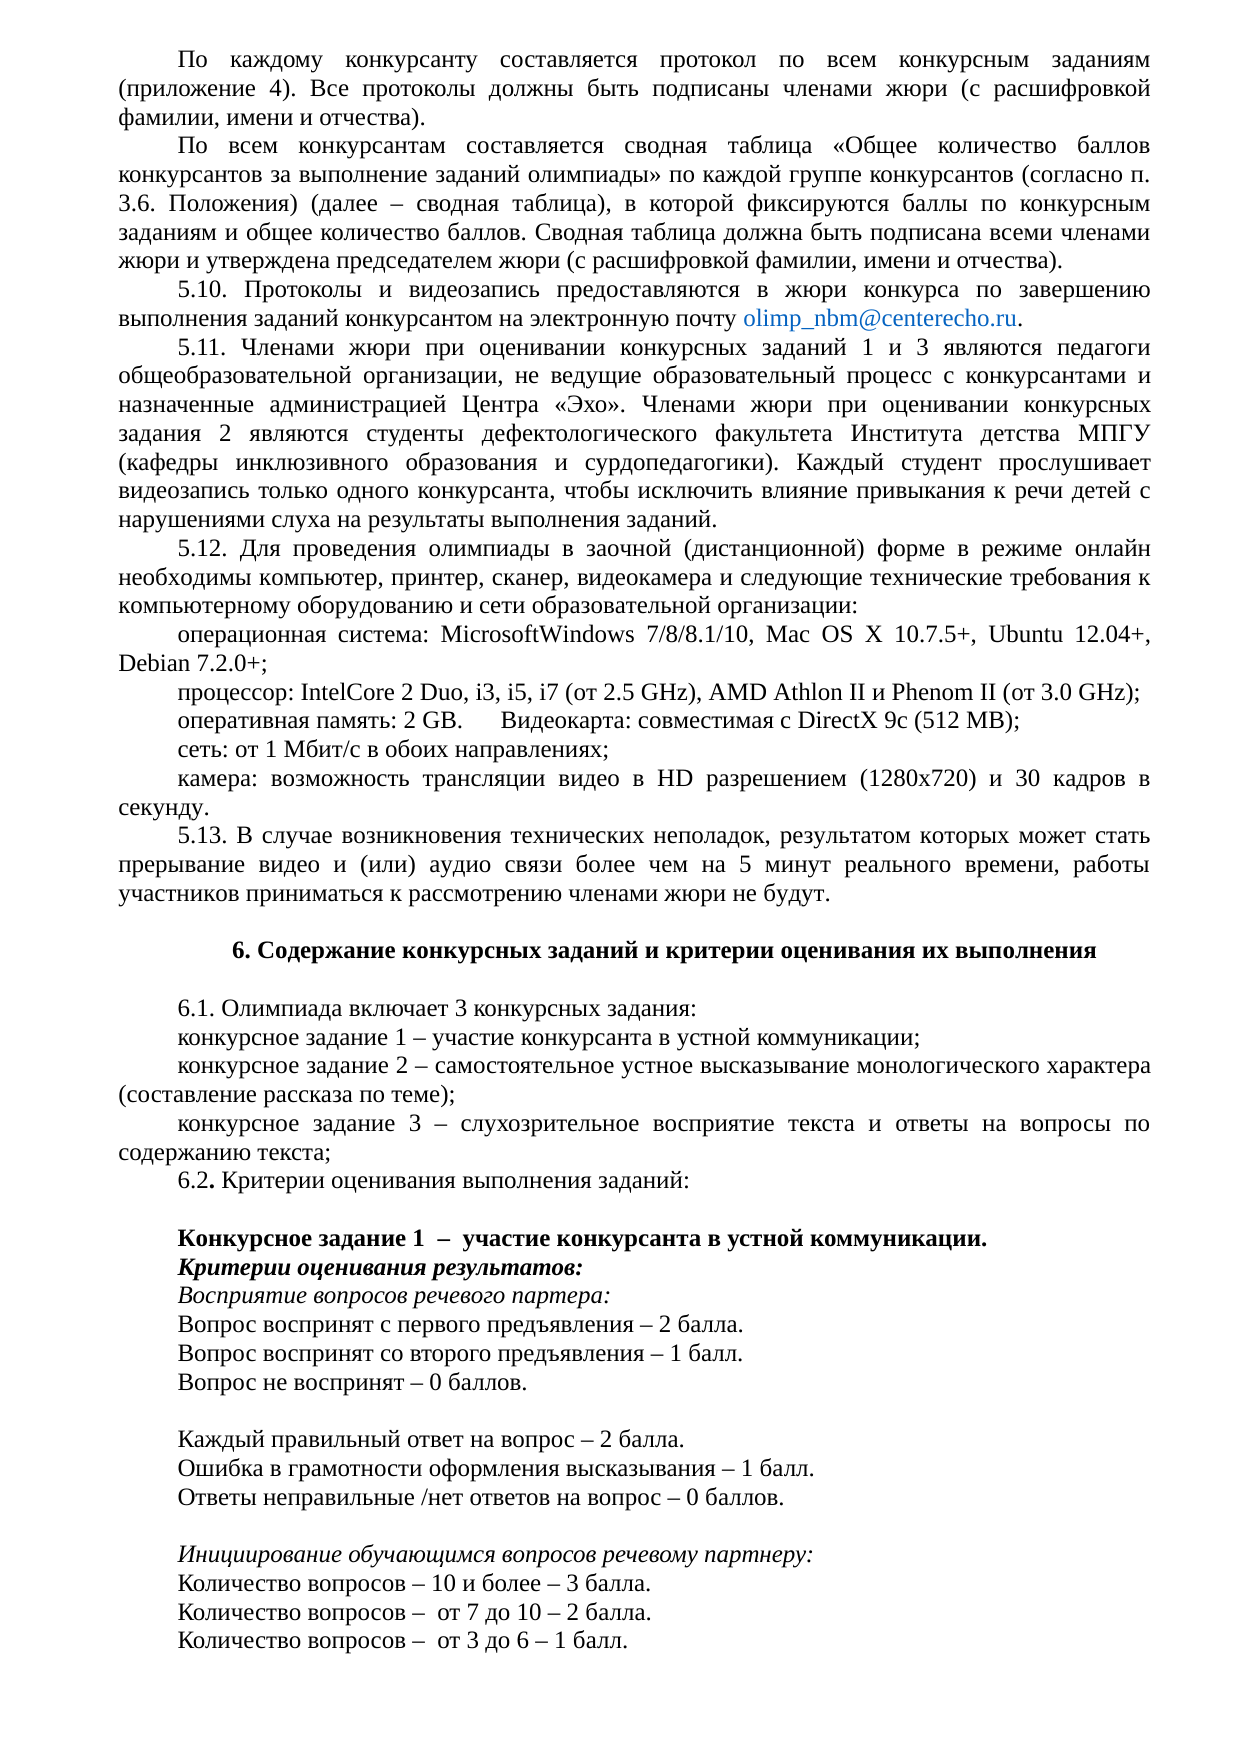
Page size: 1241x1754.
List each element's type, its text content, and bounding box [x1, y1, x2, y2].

text 6.2. Критерии оценивания выполнения заданий: [118, 1166, 1152, 1194]
list 5.11. Членами жюри при оценивании конкурсных заданий 1 и 3 являются педагоги общеобразовательной организации, не ведущие образовательный процесс с конкурсантами и назначенные администрацией Центра «Эхо». Членами жюри при оценивании конкурсных задания 2 являются студенты дефектологического факультета Института детства МПГУ (кафедры инклюзивного образования и сурдопедагогики). Каждый студент прослушивает видеозапись только одного конкурсанта, чтобы исключить влияние привыкания к речи детей с нарушениями слуха на результаты выполнения заданий. [118, 332, 1152, 533]
text Вопрос воспринят со второго предъявления – 1 балл. [118, 1338, 1152, 1367]
text Ошибка в грамотности оформления высказывания – 1 балл. [118, 1453, 1152, 1482]
text Каждый правильный ответ на вопрос – 2 балла. [118, 1424, 1152, 1453]
text конкурсное задание 3 – слухозрительное восприятие текста и ответы на вопросы по содержанию текста; [118, 1108, 1152, 1166]
text 6.1. Олимпиада включает 3 конкурсных задания: [118, 993, 1152, 1022]
text сеть: от 1 Мбит/с в обоих направлениях; [118, 734, 1152, 763]
text Количество вопросов – от 3 до 6 – 1 балл. [118, 1626, 1152, 1654]
text процессор: IntelCore 2 Duo, i3, i5, i7 (от 2.5 GHz), AMD Athlon II и Phenom II (от 3.0 GHz); [118, 677, 1152, 706]
text конкурсное задание 2 – самостоятельное устное высказывание монологического характера (составление рассказа по теме); [118, 1051, 1152, 1108]
text Конкурсное задание 1 – участие конкурсанта в устной коммуникации. [118, 1223, 1152, 1252]
text оперативная память: 2 GB. Видеокарта: совместимая с DirectX 9c (512 MB); [118, 706, 1152, 734]
text По каждому конкурсанту составляется протокол по всем конкурсным заданиям (приложение 4). Все протоколы должны быть подписаны членами жюри (с расшифровкой фамилии, имени и отчества). [118, 44, 1152, 131]
text Количество вопросов – от 7 до 10 – 2 балла. [118, 1597, 1152, 1626]
text Количество вопросов – 10 и более – 3 балла. [118, 1568, 1152, 1597]
text камера: возможность трансляции видео в HD разрешением (1280х720) и 30 кадров в секунду. [118, 763, 1152, 821]
text Восприятие вопросов речевого партера: [118, 1281, 1152, 1309]
text По всем конкурсантам составляется сводная таблица «Общее количество баллов конкурсантов за выполнение заданий олимпиады» по каждой группе конкурсантов (согласно п. 3.6. Положения) (далее – сводная таблица), в которой фиксируются баллы по конкурсным заданиям и общее количество баллов. Сводная таблица должна быть подписана всеми членами жюри и утверждена председателем жюри (с расшифровкой фамилии, имени и отчества). [118, 131, 1152, 274]
text Вопрос не воспринят – 0 баллов. [118, 1367, 1152, 1396]
text операционная система: MicrosoftWindows 7/8/8.1/10, Mac OS X 10.7.5+, Ubuntu 12.04+, Debian 7.2.0+; [118, 619, 1152, 677]
text Инициирование обучающимся вопросов речевому партнеру: [118, 1539, 1152, 1568]
text 6. Содержание конкурсных заданий и критерии оценивания их выполнения [118, 936, 1152, 964]
text 5.13. В случае возникновения технических неполадок, результатом которых может стать прерывание видео и (или) аудио связи более чем на 5 минут реального времени, работы участников приниматься к рассмотрению членами жюри не будут. [118, 821, 1152, 907]
text Критерии оценивания результатов: [118, 1252, 1152, 1281]
text 5.10. Протоколы и видеозапись предоставляются в жюри конкурса по завершению выполнения заданий конкурсантом на электронную почту olimp_nbm@centerecho.ru. [118, 274, 1152, 332]
text Вопрос воспринят с первого предъявления – 2 балла. [118, 1309, 1152, 1338]
text Ответы неправильные /нет ответов на вопрос – 0 баллов. [118, 1482, 1152, 1511]
text конкурсное задание 1 – участие конкурсанта в устной коммуникации; [118, 1022, 1152, 1051]
text 5.12. Для проведения олимпиады в заочной (дистанционной) форме в режиме онлайн необходимы компьютер, принтер, сканер, видеокамера и следующие технические требования к компьютерному оборудованию и сети образовательной организации: [118, 533, 1152, 619]
